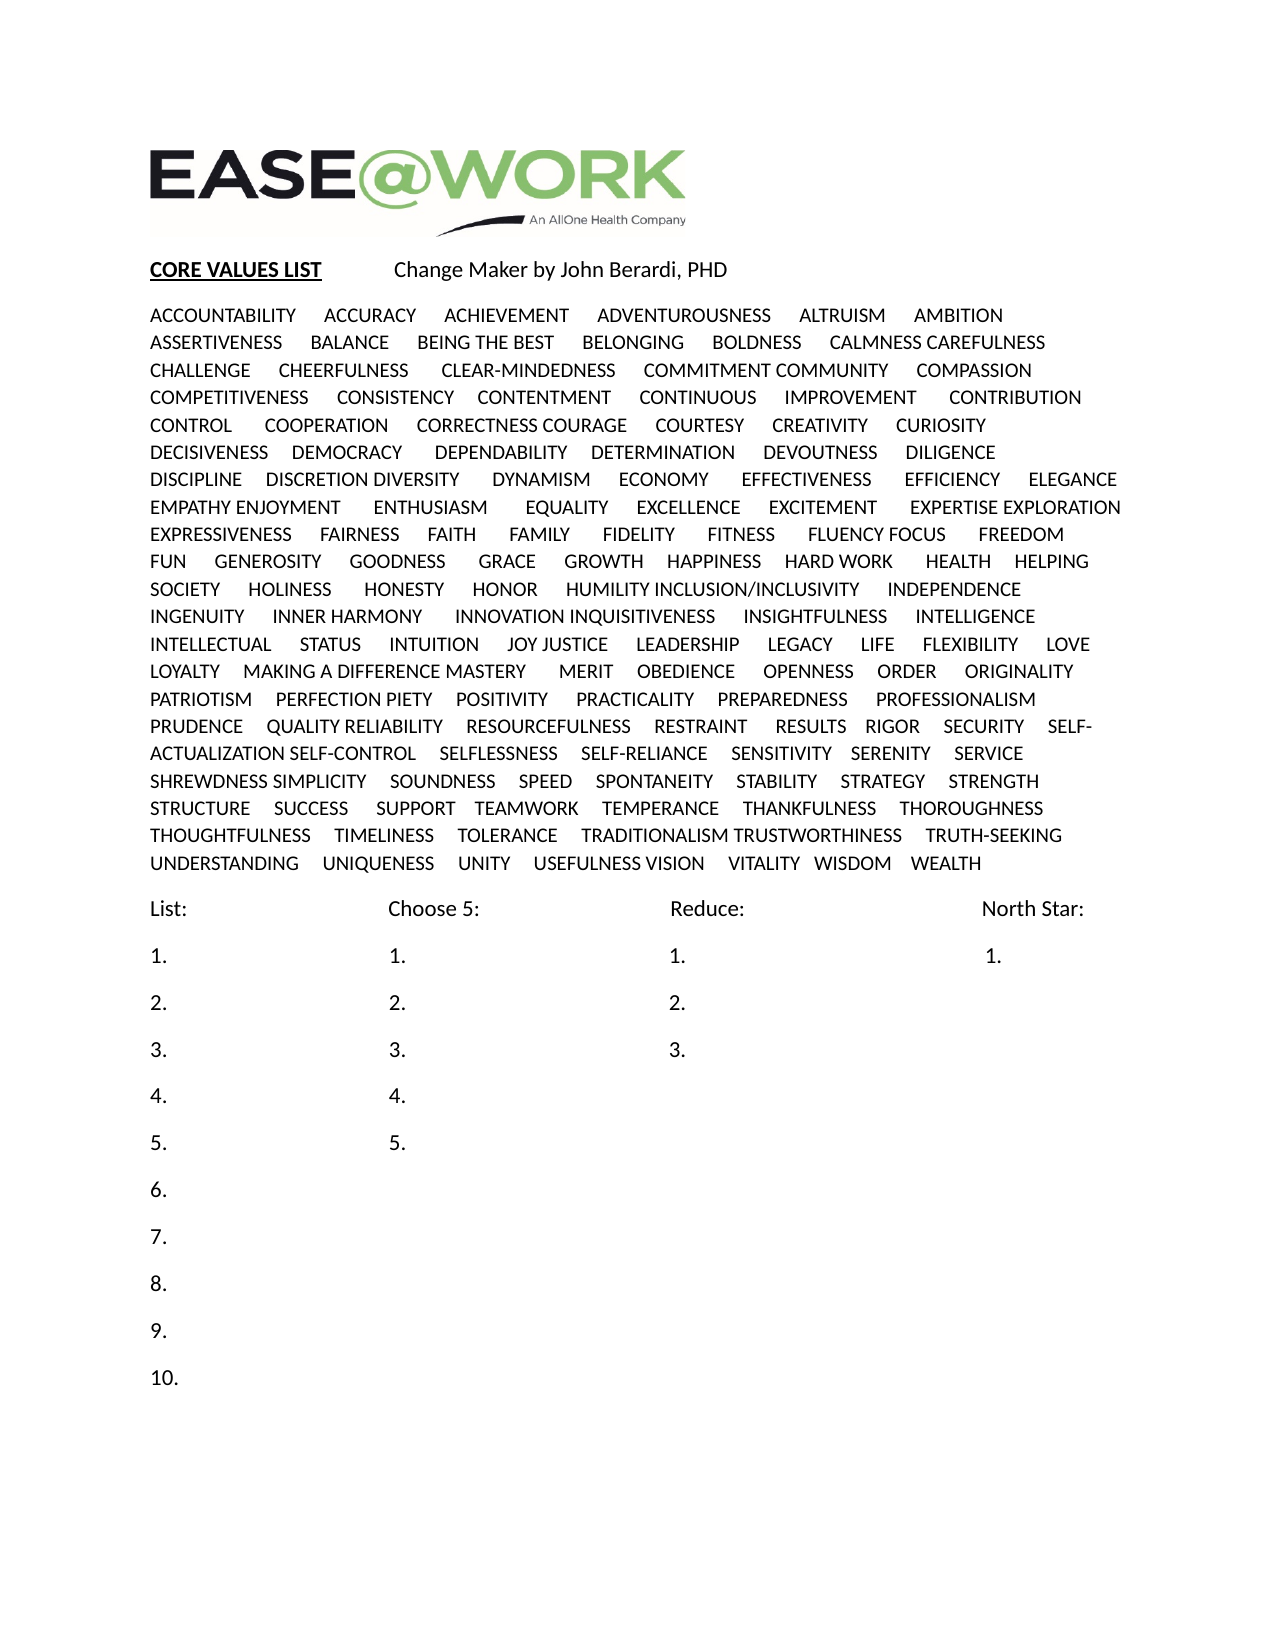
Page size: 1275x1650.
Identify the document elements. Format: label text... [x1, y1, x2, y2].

text 1. 1. 1. 1. [150, 941, 1125, 969]
text CORE VALUES LIST Change Maker by John Berardi, PHD [150, 255, 1125, 283]
text 6. [150, 1175, 1125, 1203]
text 9. [150, 1316, 1125, 1344]
text 7. [150, 1222, 1125, 1250]
text 8. [150, 1269, 1125, 1297]
text List: Choose 5: Reduce: North Star: [150, 894, 1125, 922]
text 10. [150, 1363, 1125, 1391]
text 3. 3. 3. [150, 1035, 1125, 1063]
text 2. 2. 2. [150, 988, 1125, 1016]
picture [150, 150, 686, 237]
text 5. 5. [150, 1128, 1125, 1157]
text 4. 4. [150, 1082, 1125, 1110]
text ACCOUNTABILITY ACCURACY ACHIEVEMENT ADVENTUROUSNESS ALTRUISM AMBITION ASSERTIVENESS BALANCE BEING THE BEST BELONGING BOLDNESS CALMNESS CAREFULNESS CHALLENGE CHEERFULNESS CLEAR-MINDEDNESS COMMITMENT COMMUNITY COMPASSION COMPETITIVENESS CONSISTENCY CONTENTMENT CONTINUOUS IMPROVEMENT CONTRIBUTION CONTROL COOPERATION CORRECTNESS COURAGE COURTESY CREATIVITY CURIOSITY DECISIVENESS DEMOCRACY DEPENDABILITY DETERMINATION DEVOUTNESS DILIGENCE DISCIPLINE DISCRETION DIVERSITY DYNAMISM ECONOMY EFFECTIVENESS EFFICIENCY ELEGANCE EMPATHY ENJOYMENT ENTHUSIASM EQUALITY EXCELLENCE EXCITEMENT EXPERTISE EXPLORATION EXPRESSIVENESS FAIRNESS FAITH FAMILY FIDELITY FITNESS FLUENCY FOCUS FREEDOM FUN GENEROSITY GOODNESS GRACE GROWTH HAPPINESS HARD WORK HEALTH HELPING SOCIETY HOLINESS HONESTY HONOR HUMILITY INCLUSION/INCLUSIVITY INDEPENDENCE INGENUITY INNER HARMONY INNOVATION INQUISITIVENESS INSIGHTFULNESS INTELLIGENCE INTELLECTUAL STATUS INTUITION JOY JUSTICE LEADERSHIP LEGACY LIFE FLEXIBILITY LOVE LOYALTY MAKING A DIFFERENCE MASTERY MERIT OBEDIENCE OPENNESS ORDER ORIGINALITY PATRIOTISM PERFECTION PIETY POSITIVITY PRACTICALITY PREPAREDNESS PROFESSIONALISM PRUDENCE QUALITY RELIABILITY RESOURCEFULNESS RESTRAINT RESULTS RIGOR SECURITY SELF-ACTUALIZATION SELF-CONTROL SELFLESSNESS SELF-RELIANCE SENSITIVITY SERENITY SERVICE SHREWDNESS SIMPLICITY SOUNDNESS SPEED SPONTANEITY STABILITY STRATEGY STRENGTH STRUCTURE SUCCESS SUPPORT TEAMWORK TEMPERANCE THANKFULNESS THOROUGHNESS THOUGHTFULNESS TIMELINESS TOLERANCE TRADITIONALISM TRUSTWORTHINESS TRUTH-SEEKING UNDERSTANDING UNIQUENESS UNITY USEFULNESS VISION VITALITY WISDOM WEALTH [150, 302, 1125, 876]
